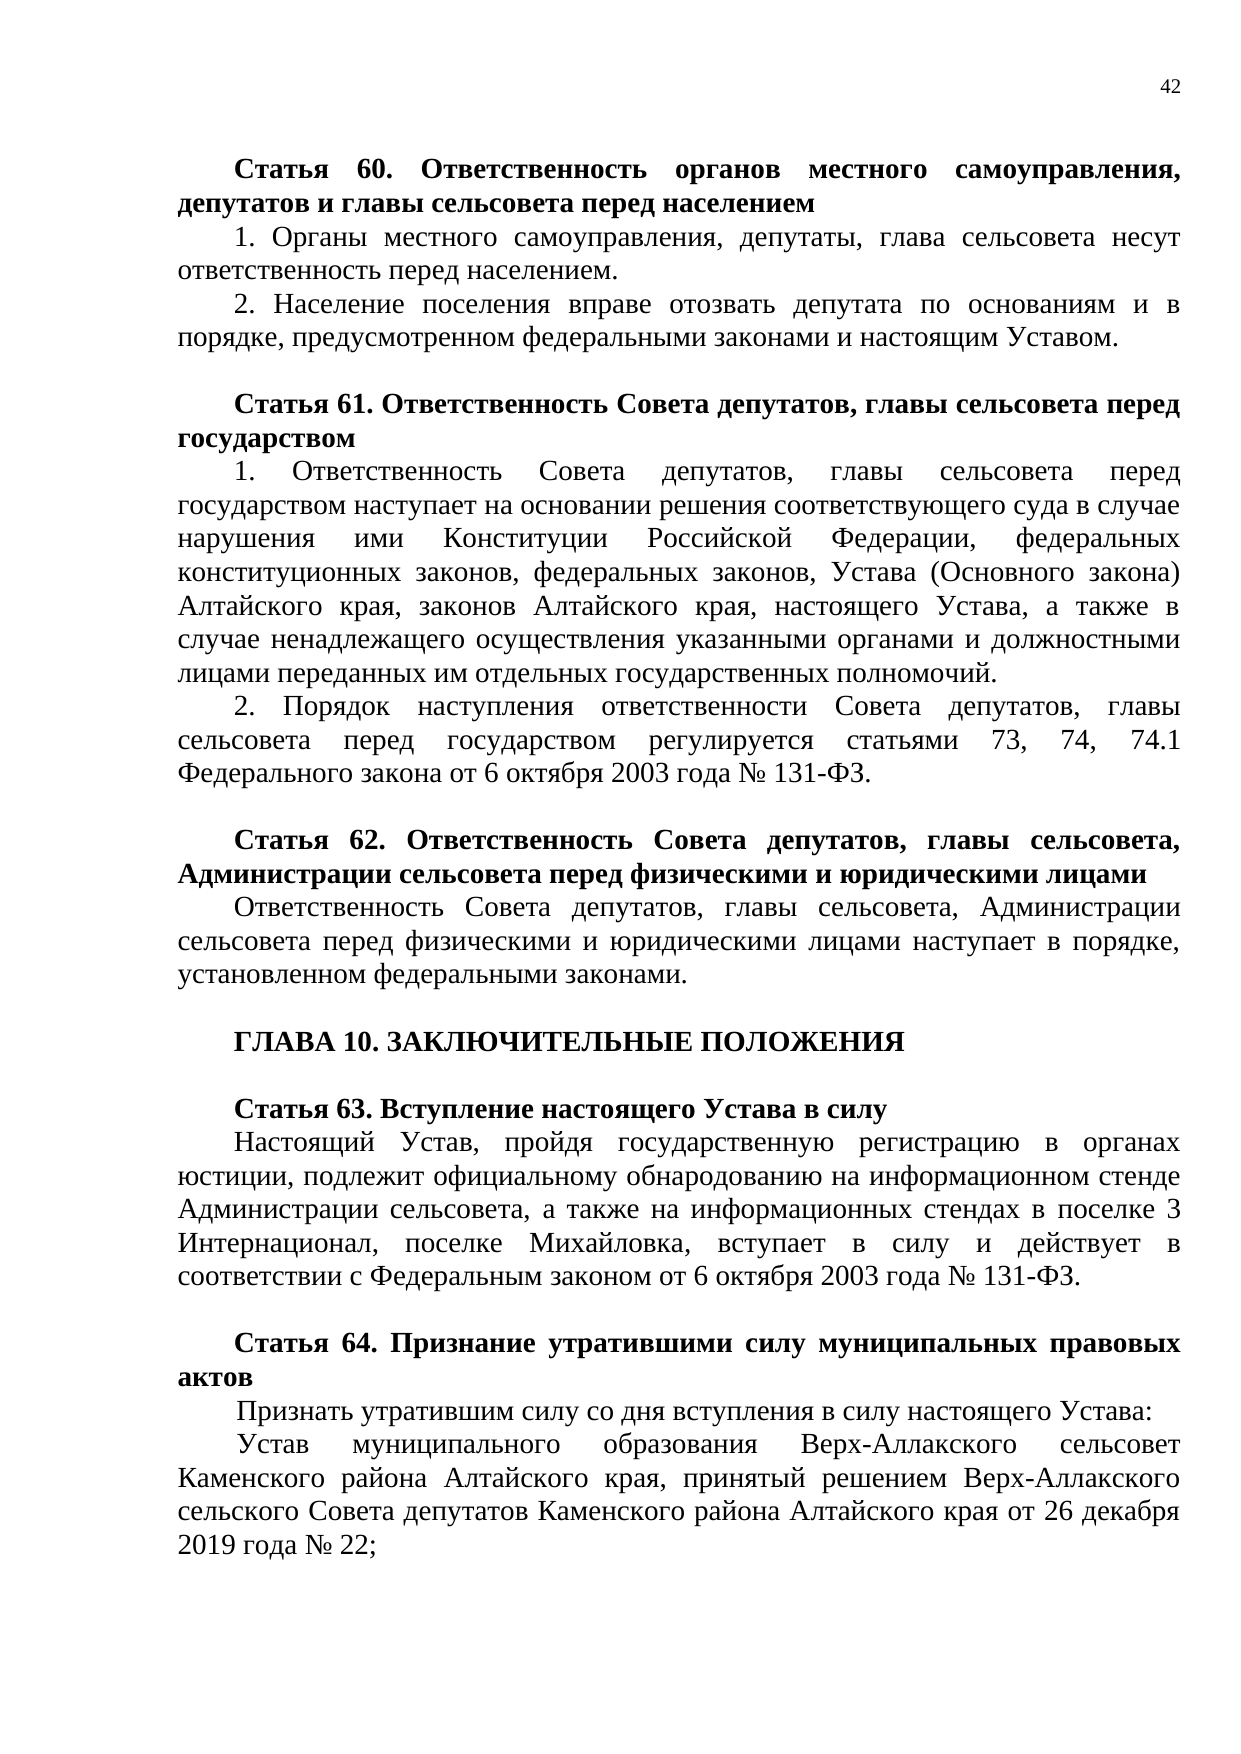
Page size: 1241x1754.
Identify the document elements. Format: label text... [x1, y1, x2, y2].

text Настоящий Устав, пройдя государственную регистрацию в органах юстиции, подлежит официальному обнародованию на информационном стенде Администрации сельсовета, а также на информационных стендах в поселке 3 Интернационал, поселке Михайловка, вступает в силу и действует в соответствии с Федеральным законом от 6 октября 2003 года № 131-ФЗ. [177, 1124, 1181, 1292]
text Статья 62. Ответственность Совета депутатов, главы сельсовета, Администрации сельсовета перед физическими и юридическими лицами [177, 822, 1181, 889]
text 2. Порядок наступления ответственности Совета депутатов, главы сельсовета перед государством регулируется статьями 73, 74, 74.1 Федерального закона от 6 октября 2003 года № 131-ФЗ. [177, 688, 1181, 789]
text 1. Ответственность Совета депутатов, главы сельсовета перед государством наступает на основании решения соответствующего суда в случае нарушения ими Конституции Российской Федерации, федеральных конституционных законов, федеральных законов, Устава (Основного закона) Алтайского края, законов Алтайского края, настоящего Устава, а также в случае ненадлежащего осуществления указанными органами и должностными лицами переданных им отдельных государственных полномочий. [177, 453, 1181, 688]
text 2. Население поселения вправе отозвать депутата по основаниям и в порядке, предусмотренном федеральными законами и настоящим Уставом. [177, 286, 1181, 353]
text 1. Органы местного самоуправления, депутаты, глава сельсовета несут ответственность перед населением. [177, 219, 1181, 286]
text Признать утратившим силу со дня вступления в силу настоящего Устава: [177, 1393, 1181, 1426]
subtitle Статья 63. Вступление настоящего Устава в силу [177, 1091, 1181, 1124]
text Статья 60. Ответственность органов местного самоуправления, депутатов и главы сельсовета перед населением [177, 152, 1181, 219]
text Статья 61. Ответственность Совета депутатов, главы сельсовета перед государством [177, 386, 1181, 453]
text Ответственность Совета депутатов, главы сельсовета, Администрации сельсовета перед физическими и юридическими лицами наступает в порядке, установленном федеральными законами. [177, 889, 1181, 990]
text Устав муниципального образования Верх-Аллакского сельсовет Каменского района Алтайского края, принятый решением Верх-Аллакского сельского Совета депутатов Каменского района Алтайского края от 26 декабря 2019 года № 22; [177, 1426, 1181, 1560]
text Статья 64. Признание утратившими силу муниципальных правовых актов [177, 1326, 1181, 1393]
subtitle ГЛАВА 10. ЗАКЛЮЧИТЕЛЬНЫЕ ПОЛОЖЕНИЯ [177, 1024, 1181, 1057]
